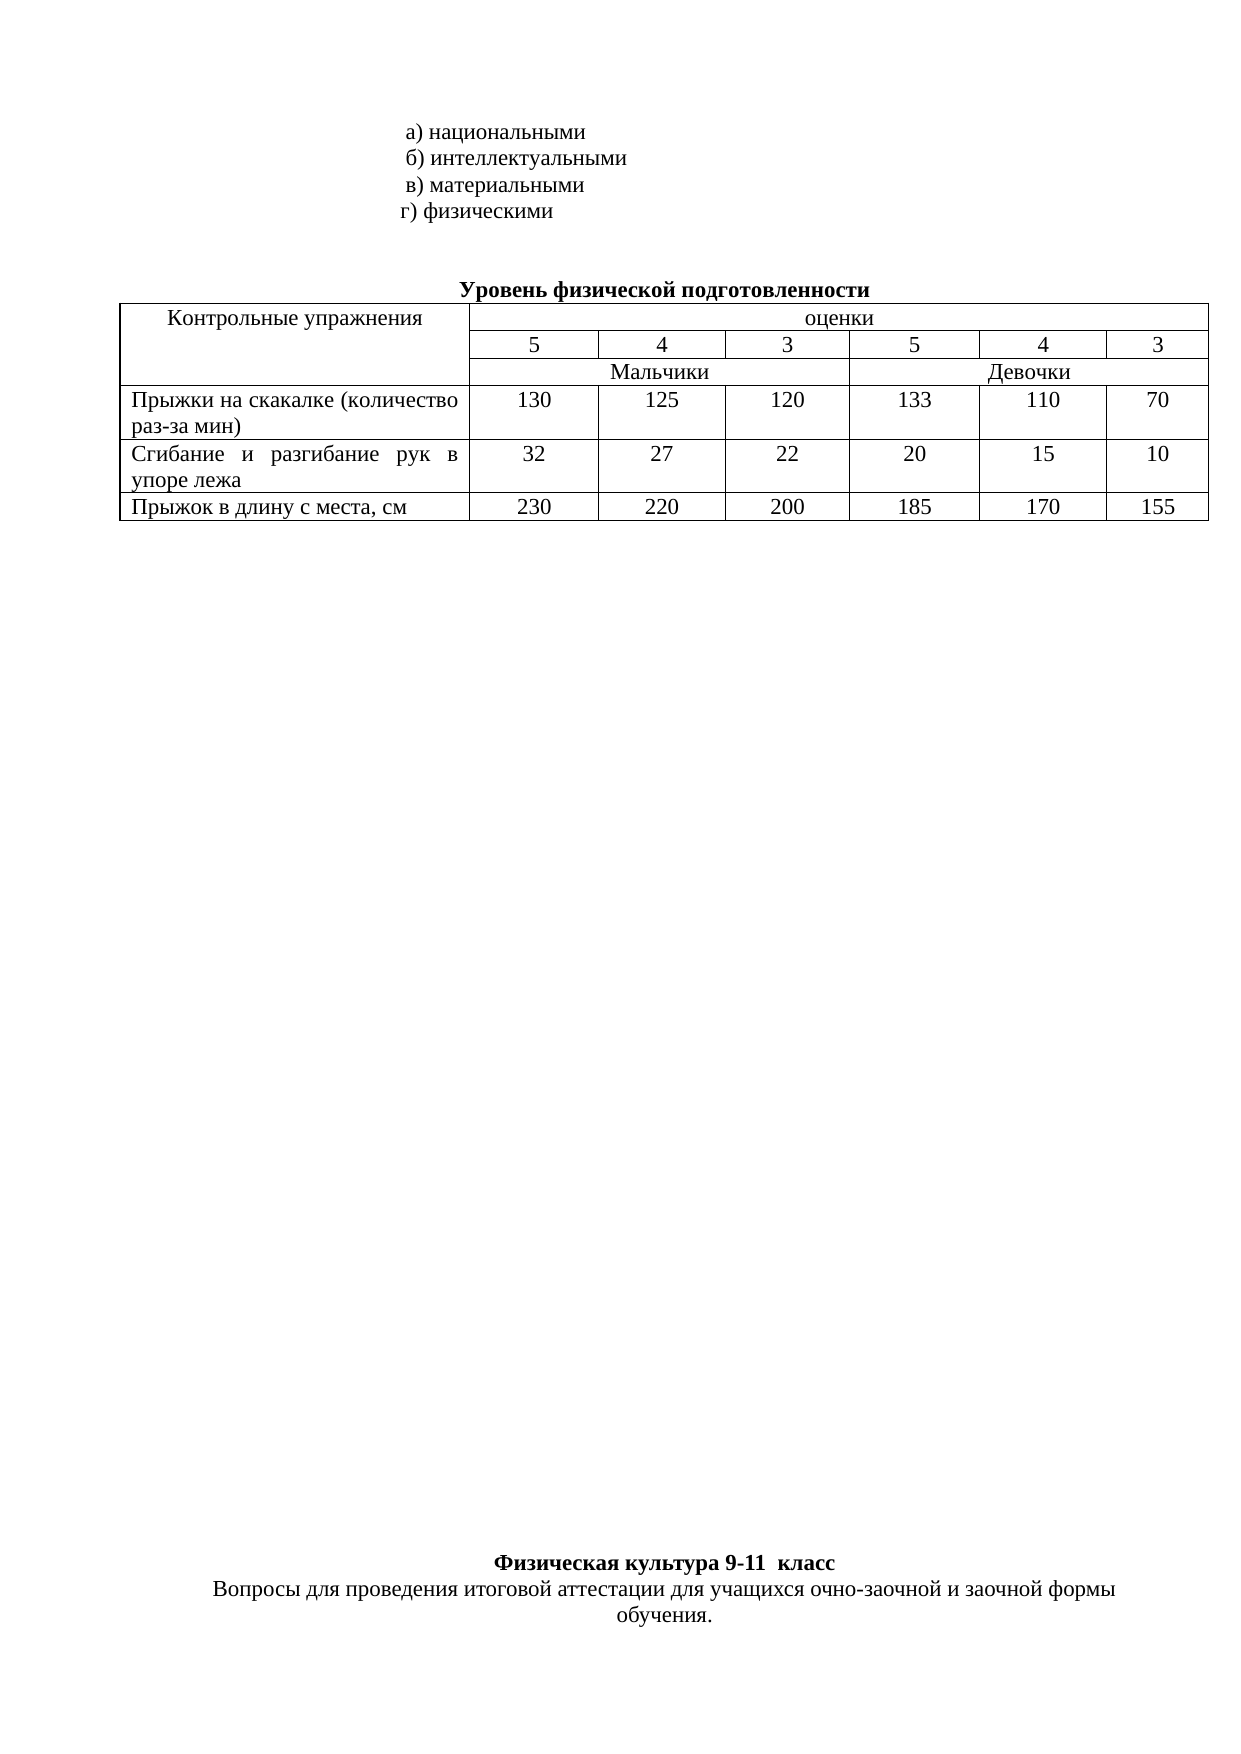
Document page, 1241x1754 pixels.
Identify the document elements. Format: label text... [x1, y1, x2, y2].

text Физическая культура 9-11 класс [177, 1548, 1152, 1575]
table_header Контрольные упражнения [121, 304, 469, 385]
table_cell 70 [1107, 386, 1208, 438]
table_cell 20 [850, 440, 979, 492]
table_cell 155 [1107, 493, 1208, 520]
table_cell Девочки [850, 359, 1208, 385]
table_cell 5 [470, 331, 598, 357]
table_cell 32 [470, 440, 598, 492]
text б) интеллектуальными [177, 144, 1152, 171]
table_cell 200 [726, 493, 849, 520]
table_cell 10 [1107, 440, 1208, 492]
table_cell 110 [980, 386, 1106, 438]
table_cell 120 [726, 386, 849, 438]
table_cell Мальчики [470, 359, 849, 385]
table_cell 3 [726, 331, 849, 357]
text в) материальными [177, 171, 1152, 197]
table_cell 3 [1107, 331, 1208, 357]
table_cell Прыжки на скакалке (количество раз-за мин) [121, 386, 469, 438]
table_cell 185 [850, 493, 979, 520]
table_cell 133 [850, 386, 979, 438]
table_cell 15 [980, 440, 1106, 492]
table_cell 4 [599, 331, 725, 357]
table_cell 4 [980, 331, 1106, 357]
table_cell Прыжок в длину с места, см [121, 493, 469, 520]
text а) национальными [177, 118, 1152, 144]
table_cell 130 [470, 386, 598, 438]
text Вопросы для проведения итоговой аттестации для учащихся очно-заочной и заочной формы обучения. [177, 1575, 1152, 1628]
table_cell 230 [470, 493, 598, 520]
table_cell 125 [599, 386, 725, 438]
table_cell 27 [599, 440, 725, 492]
table_cell 220 [599, 493, 725, 520]
text Уровень физической подготовленности [177, 276, 1152, 303]
text г) физическими [177, 197, 1152, 223]
table_header оценки [470, 304, 1208, 330]
table_cell 22 [726, 440, 849, 492]
table_cell Сгибание и разгибание рук в упоре лежа [121, 440, 469, 492]
table_cell 170 [980, 493, 1106, 520]
table_cell 5 [850, 331, 979, 357]
